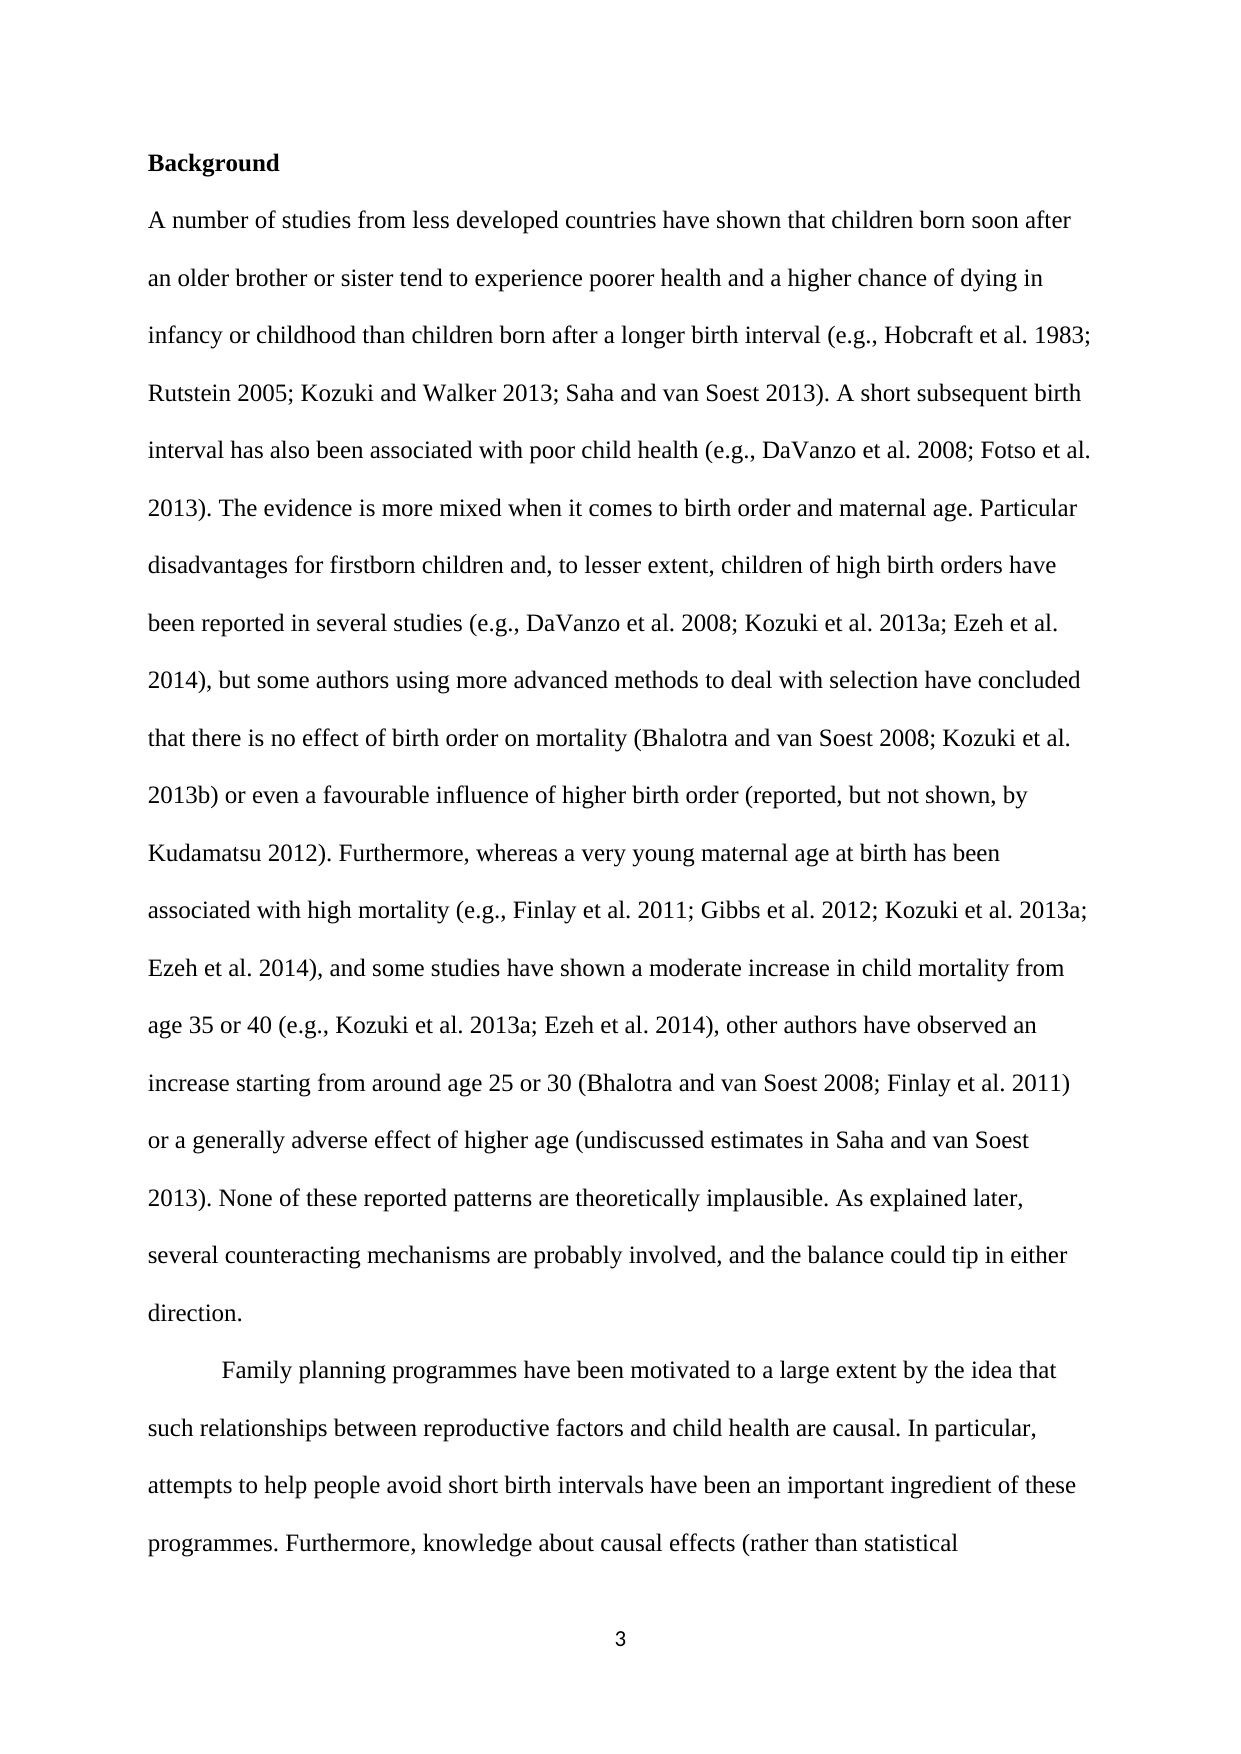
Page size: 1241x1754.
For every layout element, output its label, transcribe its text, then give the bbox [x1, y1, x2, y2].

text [148, 1355, 1093, 1556]
text A number of studies from less developed countries have shown that children born soon after an older brother or sister tend to experience poorer health and a higher chance of dying in infancy or childhood than children born after a longer birth interval (e.g., Hobcraft et al. 1983; Rutstein 2005; Kozuki and Walker 2013; Saha and van Soest 2013). A short subsequent birth interval has also been associated with poor child health (e.g., DaVanzo et al. 2008; Fotso et al. 2013). The evidence is more mixed when it comes to birth order and maternal age. Particular disadvantages for firstborn children and, to lesser extent, children of high birth orders have been reported in several studies (e.g., DaVanzo et al. 2008; Kozuki et al. 2013a; Ezeh et al. 2014), but some authors using more advanced methods to deal with selection have concluded that there is no effect of birth order on mortality (Bhalotra and van Soest 2008; Kozuki et al. 2013b) or even a favourable influence of higher birth order (reported, but not shown, by Kudamatsu 2012). Furthermore, whereas a very young maternal age at birth has been associated with high mortality (e.g., Finlay et al. 2011; Gibbs et al. 2012; Kozuki et al. 2013a; Ezeh et al. 2014), and some studies have shown a moderate increase in child mortality from age 35 or 40 (e.g., Kozuki et al. 2013a; Ezeh et al. 2014), other authors have observed an increase starting from around age 25 or 30 (Bhalotra and van Soest 2008; Finlay et al. 2011) or a generally adverse effect of higher age (undiscussed estimates in Saha and van Soest 2013). None of these reported patterns are theoretically implausible. As explained later, several counteracting mechanisms are probably involved, and the balance could tip in either direction. [148, 205, 1093, 1326]
text Background [148, 148, 1093, 176]
